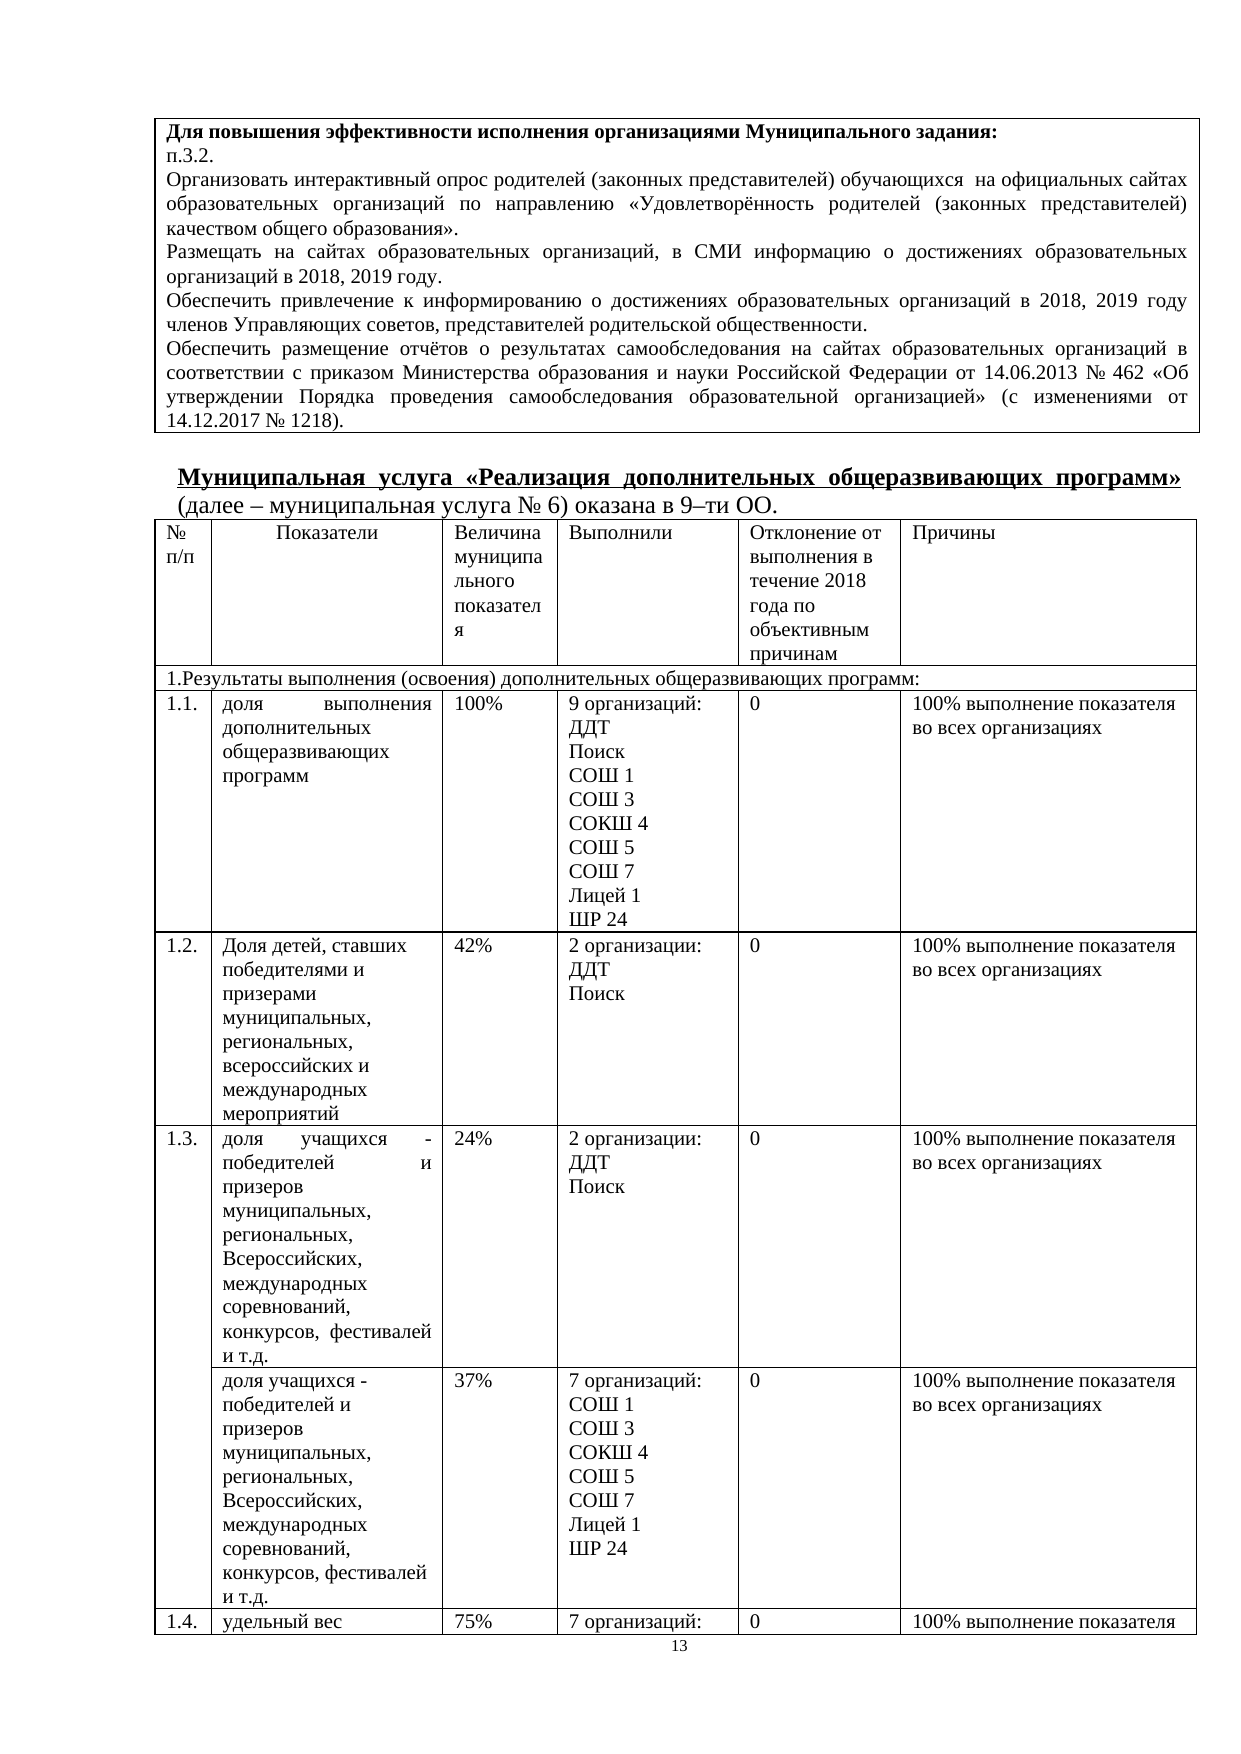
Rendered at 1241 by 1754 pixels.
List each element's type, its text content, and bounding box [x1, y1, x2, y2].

table_cell 0 [739, 933, 900, 1125]
table_cell 1.4. [156, 1609, 211, 1633]
table_cell доля учащихся - победителей и призеров муниципальных, региональных, Всероссийских, международных соревнований, конкурсов, фестивалей и т.д. [212, 1126, 442, 1367]
table_cell 100% [443, 691, 557, 931]
table_cell 1.2. [156, 933, 211, 1125]
table_cell 24% [443, 1126, 557, 1367]
table_cell Для повышения эффективности исполнения организациями Муниципального задания: п.3.2. Организовать интерактивный опрос родителей (законных представителей) обучающихся на официальных сайтах образовательных организаций по направлению «Удовлетворённость родителей (законных представителей) качеством общего образования». Размещать на сайтах образовательных организаций, в СМИ информацию о достижениях образовательных организаций в 2018, 2019 году. Обеспечить привлечение к информированию о достижениях образовательных организаций в 2018, 2019 году членов Управляющих советов, представителей родительской общественности. Обеспечить размещение отчётов о результатах самообследования на сайтах образовательных организаций в соответствии с приказом Министерства образования и науки Российской Федерации от 14.06.2013 № 462 «Об утверждении Порядка проведения самообследования образовательной организацией» (с изменениями от 14.12.2017 № 1218). [156, 119, 1199, 432]
table_cell доля выполнения дополнительных общеразвивающих программ [212, 691, 442, 931]
table_cell Доля детей, ставших победителями и призерами муниципальных, региональных, всероссийских и международных мероприятий [212, 933, 442, 1125]
table_cell 100% выполнение показателя во всех организациях [901, 691, 1196, 931]
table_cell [558, 1609, 738, 1633]
table_header Отклонение от выполнения в течение 2018 года по объективным причинам [739, 520, 900, 665]
text Муниципальная услуга «Реализация дополнительных общеразвивающих программ» (далее – муниципальная услуга № 6) оказана в 9–ти ОО. [177, 488, 1181, 519]
table_header Выполнили [558, 520, 738, 665]
table_cell 1.1. [156, 691, 211, 931]
table_cell 100% выполнение показателя во всех организациях [901, 1368, 1196, 1608]
table_cell 75% [443, 1609, 557, 1633]
table_header Причины [901, 520, 1196, 665]
table_cell 2 организации: ДДТ Поиск [558, 1126, 738, 1367]
table_header Величина муниципального показателя [443, 520, 557, 665]
table_cell 42% [443, 933, 557, 1125]
table_cell 7 организаций: СОШ 1 СОШ 3 СОКШ 4 СОШ 5 СОШ 7 Лицей 1 ШР 24 [558, 1368, 738, 1608]
table_header Показатели [212, 520, 442, 665]
table_cell 100% выполнение показателя во всех организациях [901, 1126, 1196, 1367]
table_cell 37% [443, 1368, 557, 1608]
table_cell 1.3. [156, 1126, 211, 1608]
table_cell 0 [739, 691, 900, 931]
table_cell 9 организаций: ДДТ Поиск СОШ 1 СОШ 3 СОКШ 4 СОШ 5 СОШ 7 Лицей 1 ШР 24 [558, 691, 738, 931]
table_cell 0 [739, 1126, 900, 1367]
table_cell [212, 1609, 442, 1633]
table_cell 0 [739, 1609, 900, 1633]
table_cell доля учащихся - победителей и призеров муниципальных, региональных, Всероссийских, международных соревнований, конкурсов, фестивалей и т.д. [212, 1368, 442, 1608]
table_cell 2 организации: ДДТ Поиск [558, 933, 738, 1125]
table_cell 1.Результаты выполнения (освоения) дополнительных общеразвивающих программ: [156, 666, 1196, 690]
text Муниципальная услуга «Реализация дополнительных общеразвивающих программ» (далее – муниципальная услуга № 6) оказана в 9–ти ОО. [177, 462, 1181, 487]
table_cell 100% выполнение показателя во всех организациях [901, 933, 1196, 1125]
table_header № п/п [156, 520, 211, 665]
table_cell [901, 1609, 1196, 1633]
table_cell 0 [739, 1368, 900, 1608]
